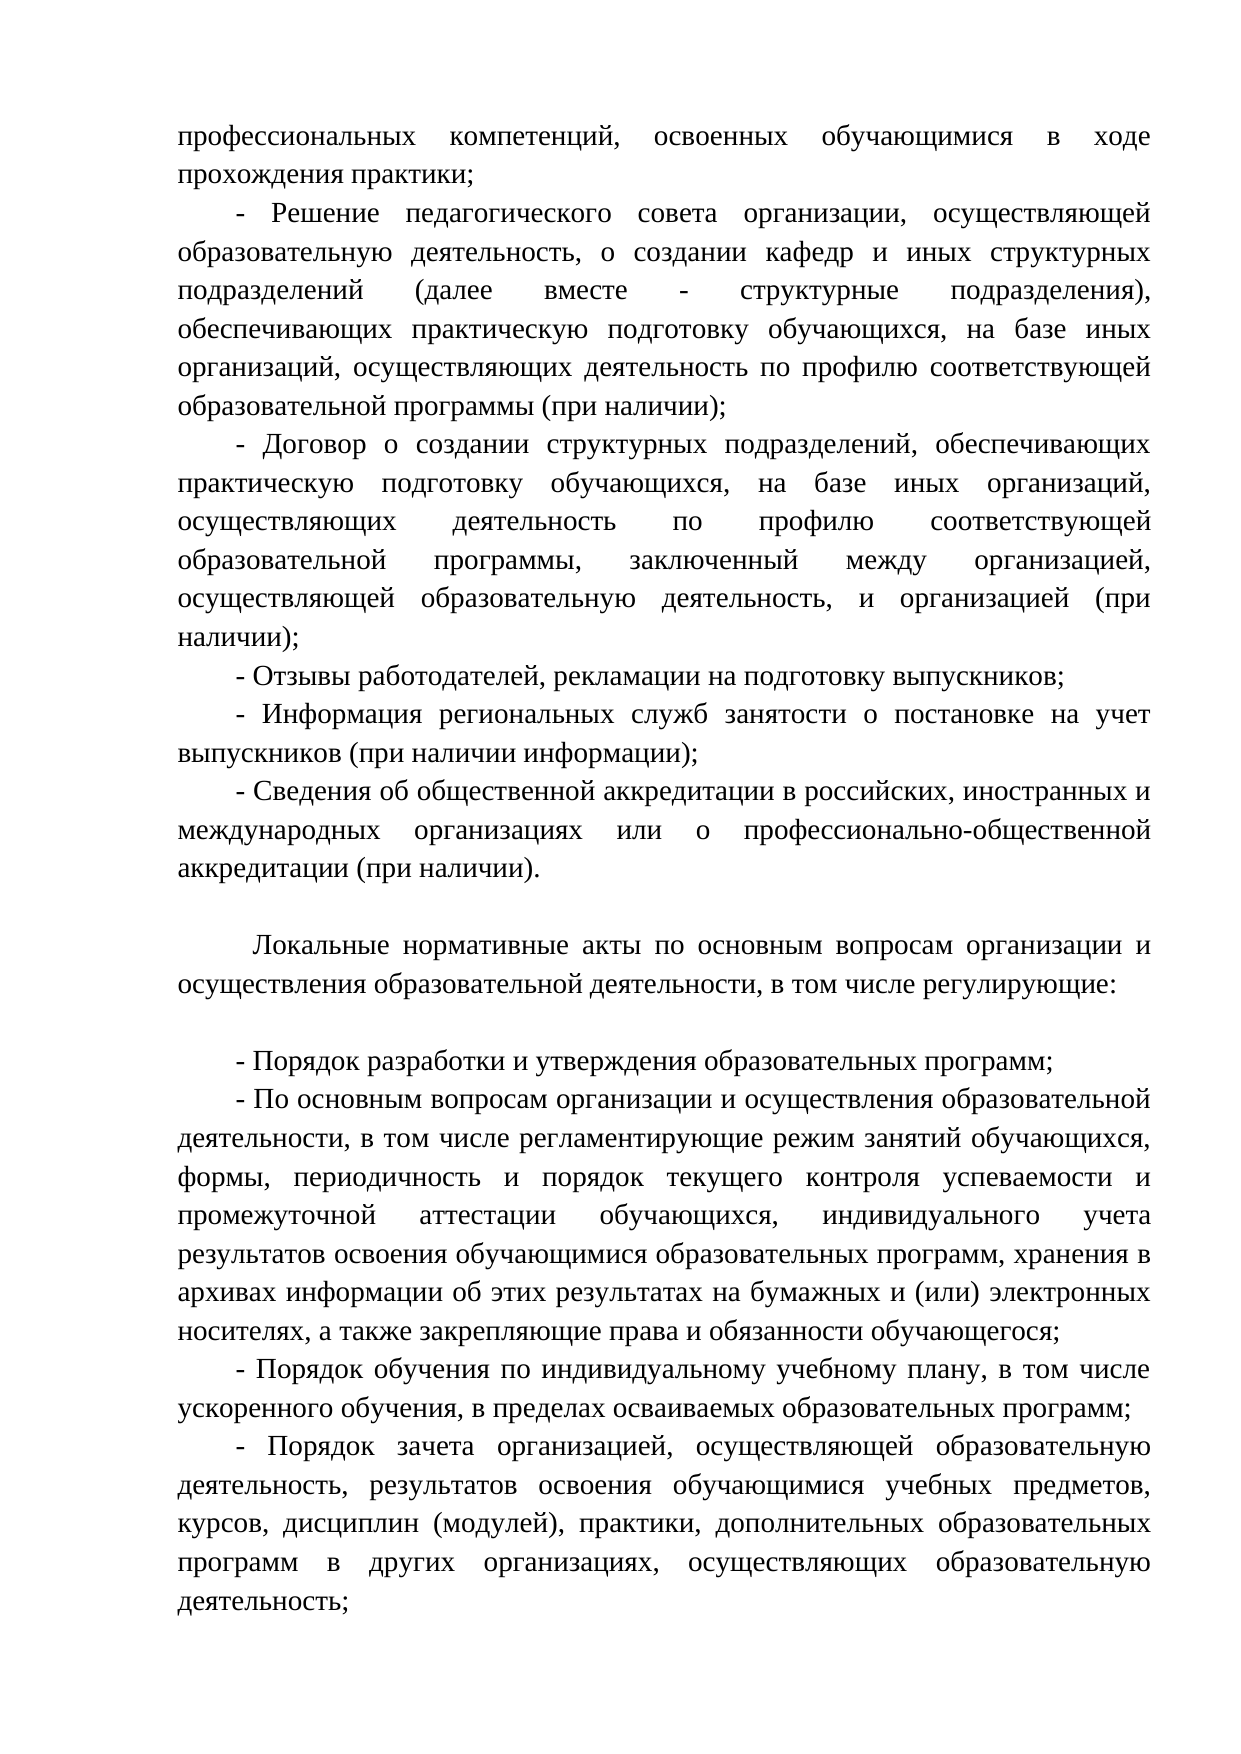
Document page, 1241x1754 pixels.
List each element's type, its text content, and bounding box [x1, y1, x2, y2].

text - Решение педагогического совета организации, осуществляющей образовательную деятельность, о создании кафедр и иных структурных подразделений (далее вместе - структурные подразделения), обеспечивающих практическую подготовку обучающихся, на базе иных организаций, осуществляющих деятельность по профилю соответствующей образовательной программы (при наличии); [177, 195, 1152, 421]
text - Информация региональных служб занятости о постановке на учет выпускников (при наличии информации); [177, 696, 1152, 768]
text - Порядок зачета организацией, осуществляющей образовательную деятельность, результатов освоения обучающимися учебных предметов, курсов, дисциплин (модулей), практики, дополнительных образовательных программ в других организациях, осуществляющих образовательную деятельность; [177, 1428, 1152, 1616]
text Локальные нормативные акты по основным вопросам организации и осуществления образовательной деятельности, в том числе регулирующие: [177, 927, 1152, 999]
text - Отзывы работодателей, рекламации на подготовку выпускников; [177, 658, 1152, 691]
text - Договор о создании структурных подразделений, обеспечивающих практическую подготовку обучающихся, на базе иных организаций, осуществляющих деятельность по профилю соответствующей образовательной программы, заключенный между организацией, осуществляющей образовательную деятельность, и организацией (при наличии); [177, 426, 1152, 653]
text - Порядок разработки и утверждения образовательных программ; [177, 1043, 1152, 1077]
text - Сведения об общественной аккредитации в российских, иностранных и международных организациях или о профессионально-общественной аккредитации (при наличии). [177, 773, 1152, 884]
text - Порядок обучения по индивидуальному учебному плану, в том числе ускоренного обучения, в пределах осваиваемых образовательных программ; [177, 1351, 1152, 1423]
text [177, 118, 1152, 190]
text - По основным вопросам организации и осуществления образовательной деятельности, в том числе регламентирующие режим занятий обучающихся, формы, периодичность и порядок текущего контроля успеваемости и промежуточной аттестации обучающихся, индивидуального учета результатов освоения обучающимися образовательных программ, хранения в архивах информации об этих результатах на бумажных и (или) электронных носителях, а также закрепляющие права и обязанности обучающегося; [177, 1082, 1152, 1346]
